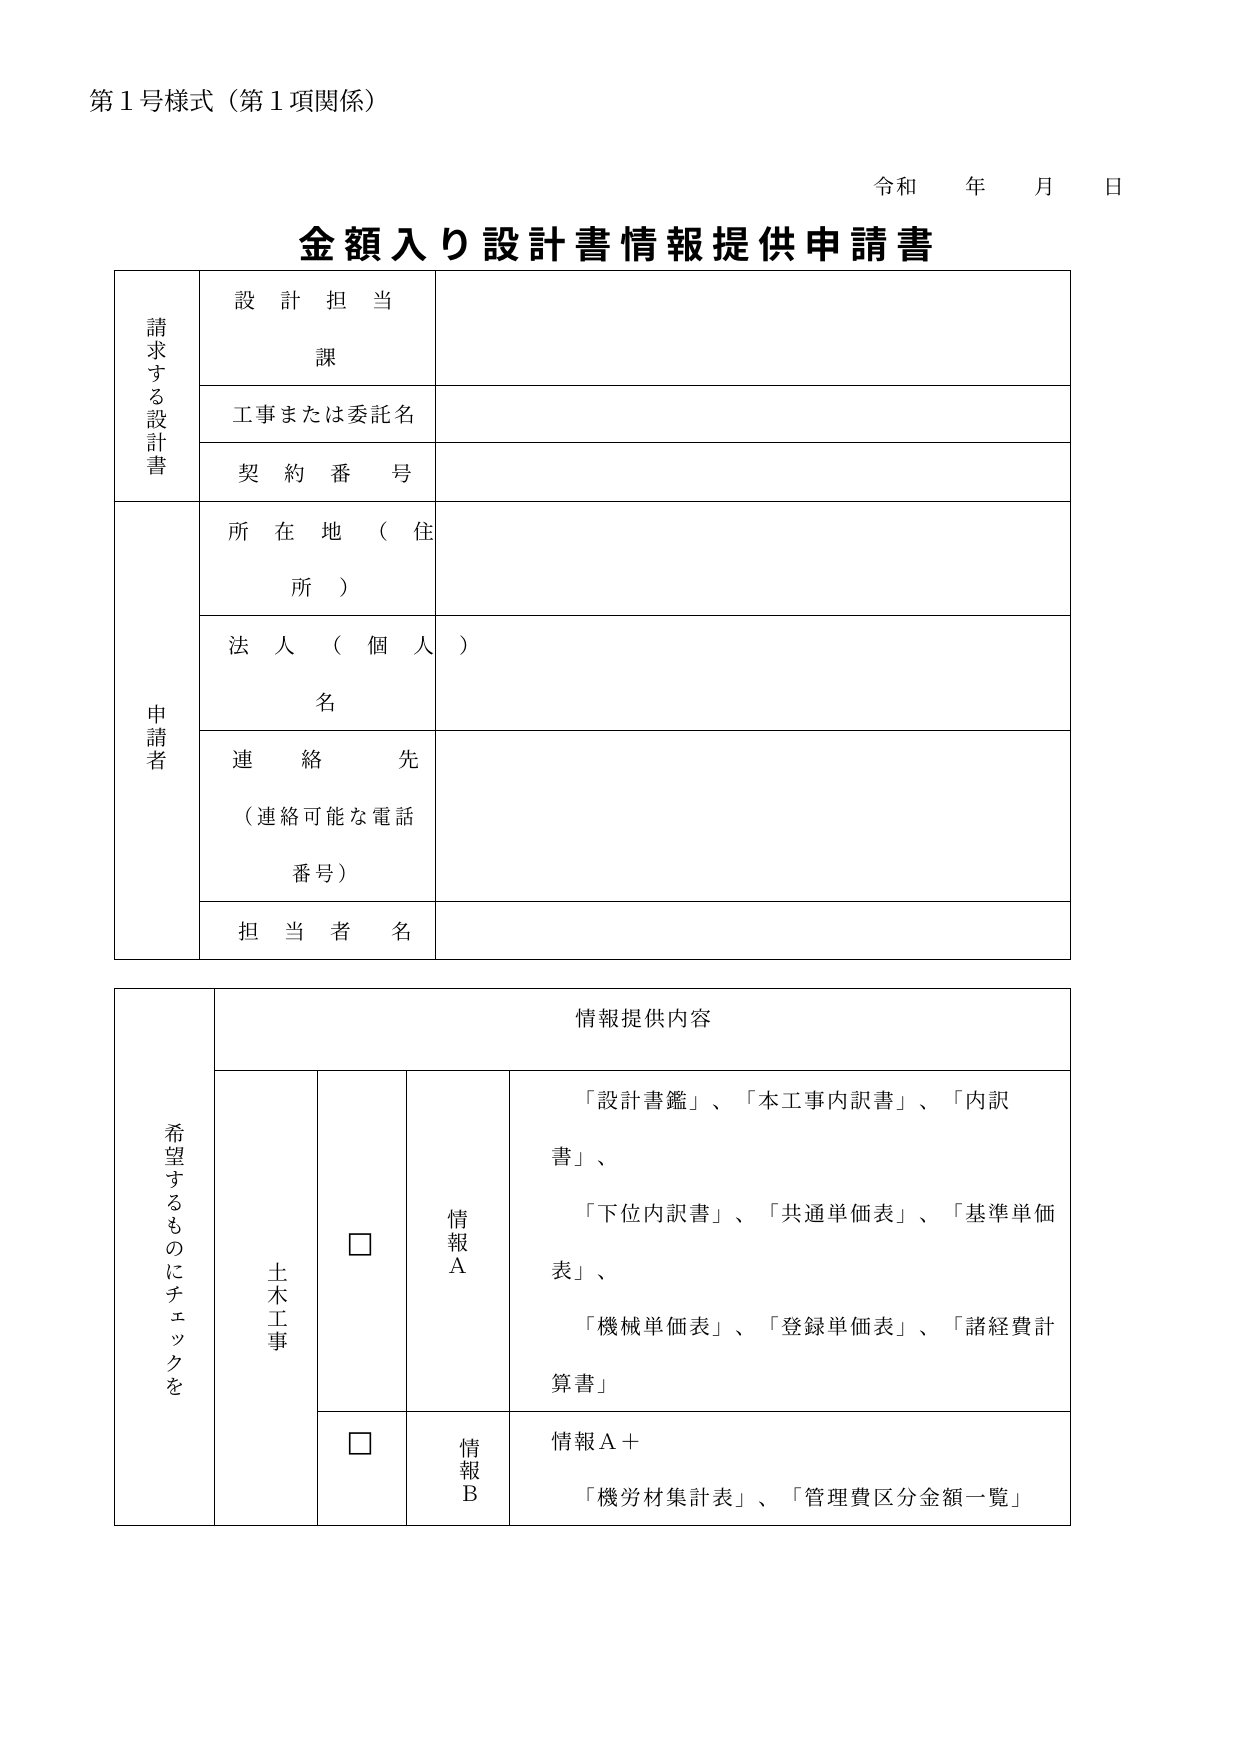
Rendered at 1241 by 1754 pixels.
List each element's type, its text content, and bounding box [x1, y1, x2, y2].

table_cell [436, 616, 1070, 729]
table_header 情報提供内容 [215, 989, 1070, 1070]
table_cell 土木工事 [215, 1071, 317, 1525]
table_cell 情報Ｂ [407, 1412, 509, 1525]
table_cell [436, 502, 1070, 615]
table_header 設計担当課 [200, 271, 435, 384]
table_cell [436, 443, 1070, 501]
table_cell 担当者名 [200, 902, 435, 959]
table_header 希望するものにチェックを 入れてください。 [115, 989, 214, 1525]
table_cell 情報Ａ [407, 1071, 509, 1411]
table_cell 連絡先 （連絡可能な電話番号） [200, 731, 435, 901]
table_cell 「設計書鑑」、「本工事内訳書」、「内訳書」、 「下位内訳書」、「共通単価表」、「基準単価表」、 「機械単価表」、「登録単価表」、「諸経費計算書」 [510, 1071, 1070, 1411]
table_cell 申請者 [115, 502, 199, 959]
text 金額入り設計書情報提供申請書 [114, 213, 1127, 270]
table_cell 情報Ａ＋ 「機労材集計表」、「管理費区分金額一覧」 [510, 1412, 1070, 1525]
table_header 請求する設計書 [115, 271, 199, 501]
table_cell 工事または委託名 [200, 386, 435, 442]
table_cell □ [318, 1412, 406, 1525]
text 令和 年 月 日 [114, 157, 1127, 213]
table_cell 法人（個人）名 [200, 616, 435, 729]
table_cell 契約番号 [200, 443, 435, 501]
table_cell [436, 731, 1070, 901]
table_cell □ [318, 1071, 406, 1411]
table_header [436, 271, 1070, 384]
table_cell [436, 386, 1070, 442]
table_cell 所在地（住所） [200, 502, 435, 615]
table_cell [436, 902, 1070, 959]
